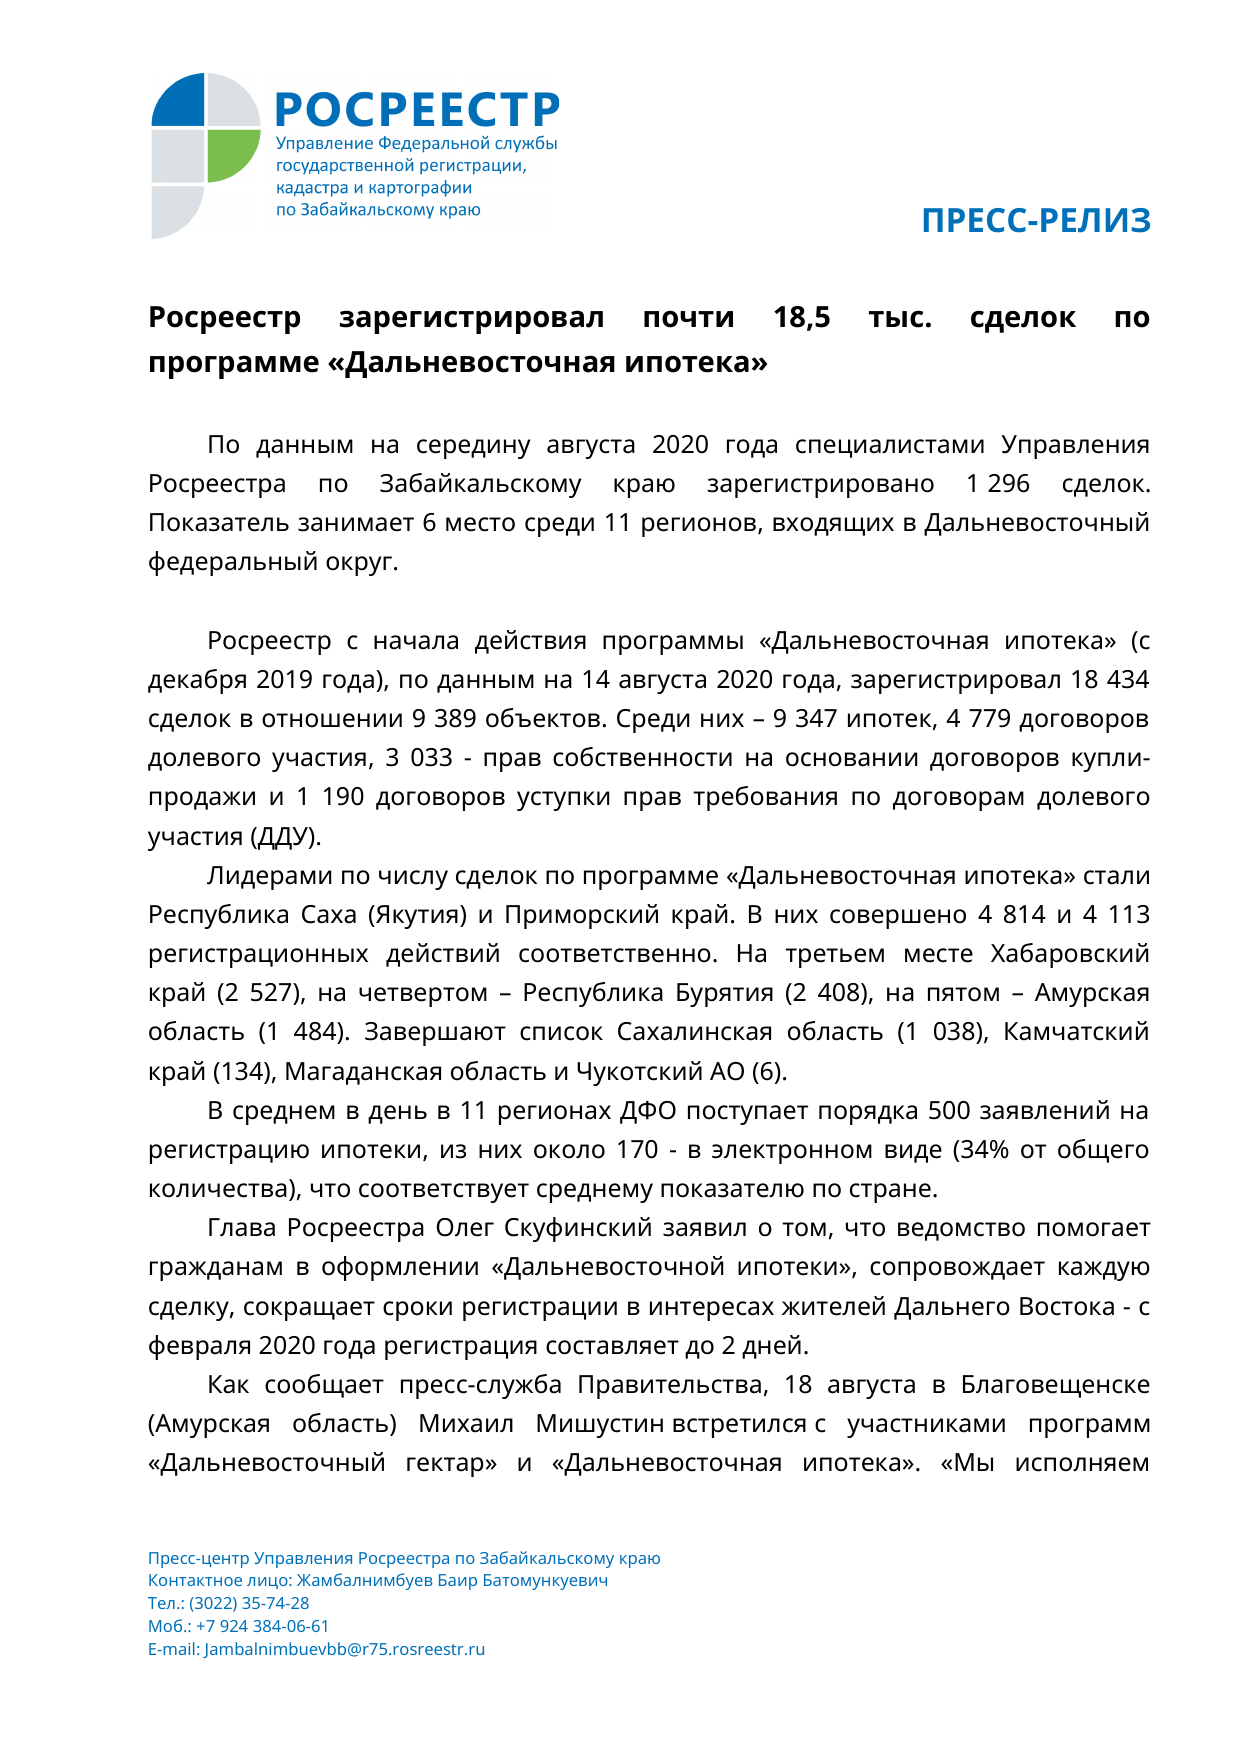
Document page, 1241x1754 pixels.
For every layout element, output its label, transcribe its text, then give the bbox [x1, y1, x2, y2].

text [148, 1366, 1152, 1479]
text Глава Росреестра Олег Скуфинский заявил о том, что ведомство помогает гражданам в оформлении «Дальневосточной ипотеки», сопровождает каждую сделку, сокращает сроки регистрации в интересах жителей Дальнего Востока - с февраля 2020 года регистрация составляет до 2 дней. [148, 1210, 1152, 1361]
text По данным на середину августа 2020 года специалистами Управления Росреестра по Забайкальскому краю зарегистрировано 1 296 сделок. Показатель занимает 6 место среди 11 регионов, входящих в Дальневосточный федеральный округ. [148, 426, 1152, 578]
text Росреестр с начала действия программы «Дальневосточная ипотека» (с декабря 2019 года), по данным на 14 августа 2020 года, зарегистрировал 18 434 сделок в отношении 9 389 объектов. Среди них – 9 347 ипотек, 4 779 договоров долевого участия, 3 033 - прав собственности на основании договоров купли-продажи и 1 190 договоров уступки прав требования по договорам долевого участия (ДДУ). [148, 622, 1152, 852]
text В среднем в день в 11 регионах ДФО поступает порядка 500 заявлений на регистрацию ипотеки, из них около 170 - в электронном виде (34% от общего количества), что соответствует среднему показателю по стране. [148, 1092, 1152, 1205]
subtitle Росреестр зарегистрировал почти 18,5 тыс. сделок по программе «Дальневосточная ипотека» [148, 296, 1152, 381]
text Лидерами по числу сделок по программе «Дальневосточная ипотека» стали Республика Саха (Якутия) и Приморский край. В них совершено 4 814 и 4 113 регистрационных действий соответственно. На третьем месте Хабаровский край (2 527), на четвертом – Республика Бурятия (2 408), на пятом – Амурская область (1 484). Завершают список Сахалинская область (1 038), Камчатский край (134), Магаданская область и Чукотский АО (6). [148, 857, 1152, 1087]
picture [151, 73, 560, 239]
